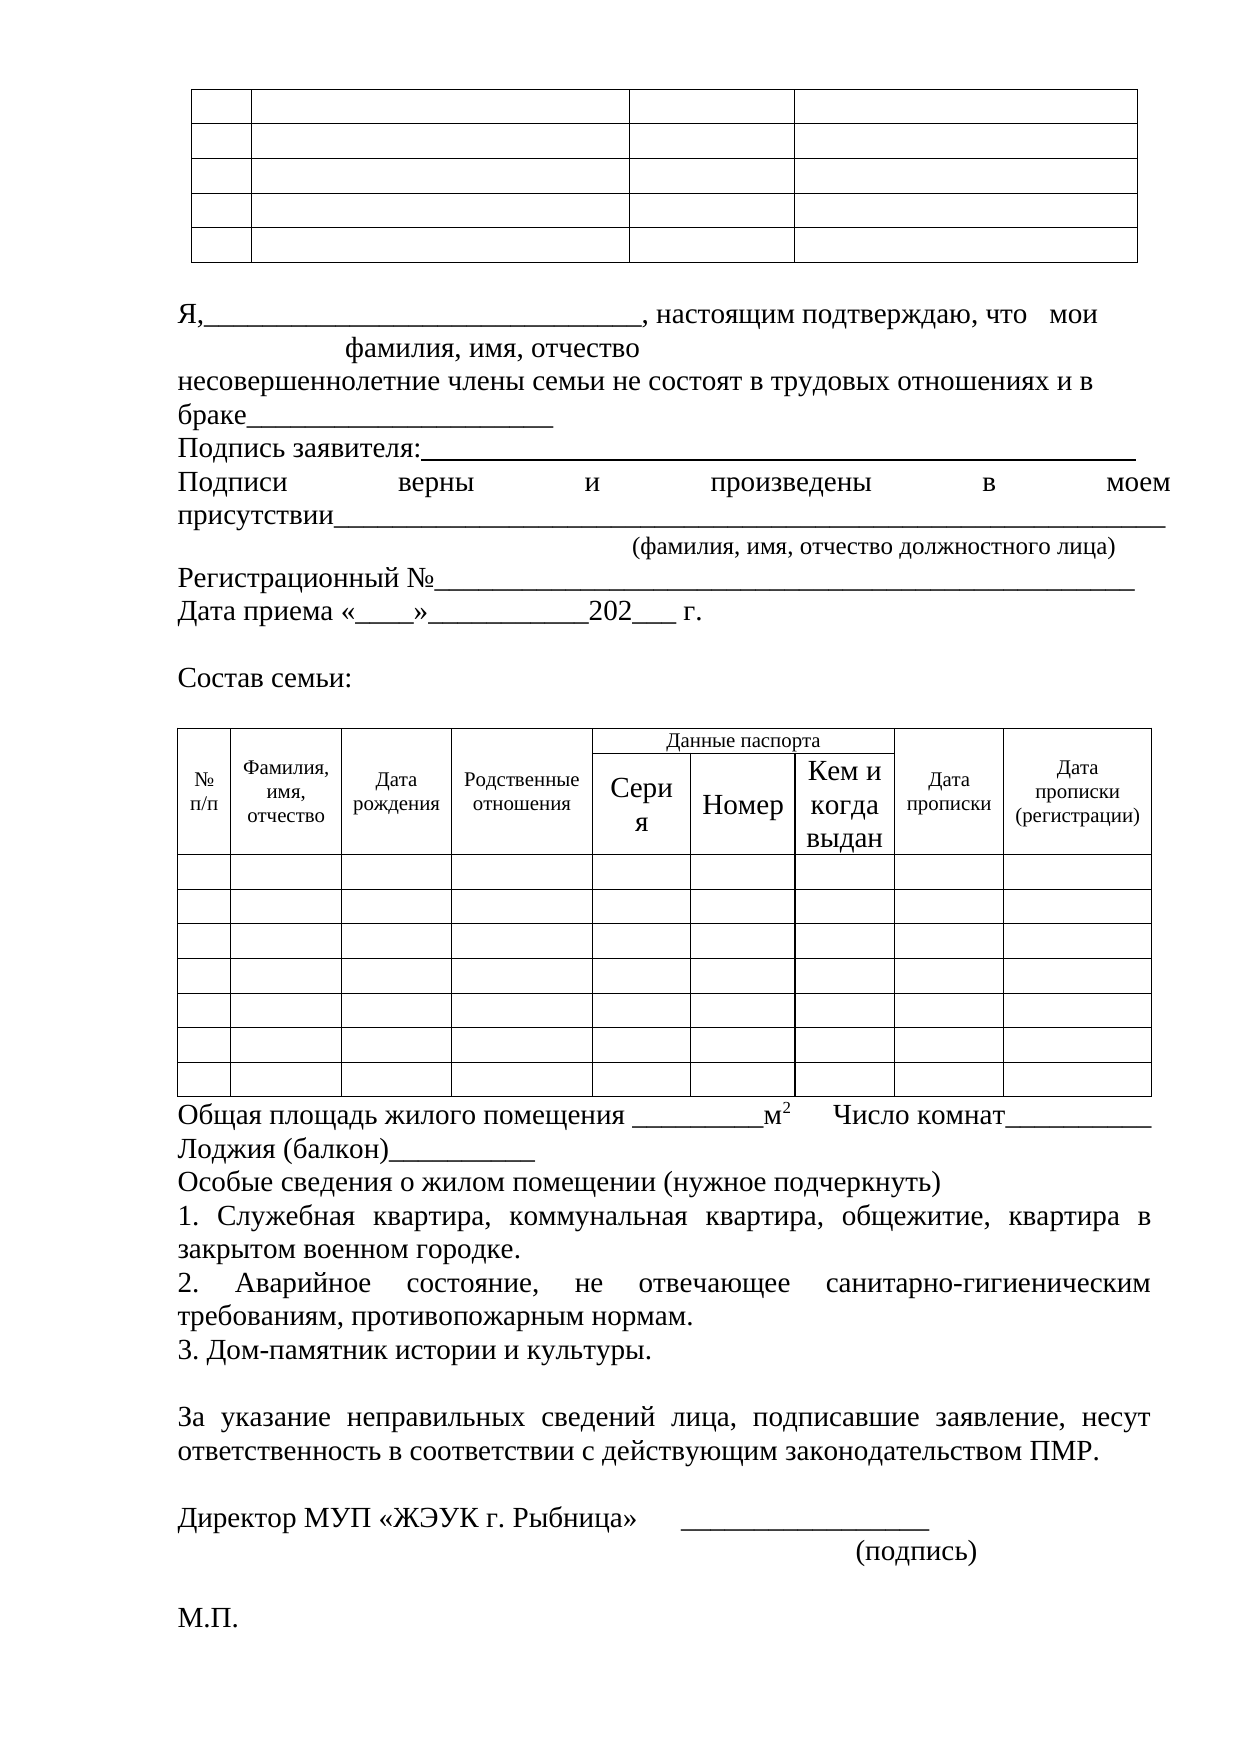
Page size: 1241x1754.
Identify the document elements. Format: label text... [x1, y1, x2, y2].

table_cell [342, 855, 451, 889]
table_cell [895, 959, 1003, 992]
table_cell Серия [593, 754, 690, 854]
table_cell [231, 1063, 341, 1096]
table_cell [342, 994, 451, 1027]
table_cell [231, 924, 341, 958]
text фамилия, имя, отчество [177, 330, 1152, 363]
table_cell [630, 124, 794, 158]
text (подпись) [177, 1533, 1152, 1567]
table_cell [796, 924, 894, 958]
table_cell [630, 90, 794, 123]
table_header Данные паспорта [593, 729, 894, 752]
text (фамилия, имя, отчество должностного лица) [207, 531, 1171, 560]
table_cell [252, 124, 629, 158]
text Особые сведения о жилом помещении (нужное подчеркнуть) [177, 1164, 1152, 1198]
table_cell [795, 90, 1137, 123]
table_header Родственные отношения [452, 729, 592, 854]
table_cell [452, 924, 592, 958]
table_cell [192, 159, 251, 192]
table_cell [691, 924, 794, 958]
table_cell [593, 890, 690, 923]
table_cell [1004, 1028, 1151, 1062]
table_cell Номер [691, 754, 794, 854]
table_cell [795, 159, 1137, 192]
table_cell [1004, 994, 1151, 1027]
table_cell [342, 890, 451, 923]
table_cell [593, 855, 690, 889]
table_cell [178, 959, 230, 992]
table_header Фамилия, имя, отчество [231, 729, 341, 854]
table_cell [895, 924, 1003, 958]
table_cell [796, 1063, 894, 1096]
table_cell [342, 959, 451, 992]
table_cell [796, 855, 894, 889]
text 3. Дом-памятник истории и культуры. [177, 1332, 1152, 1366]
table_cell [178, 994, 230, 1027]
table_cell [342, 1028, 451, 1062]
table_cell [192, 228, 251, 262]
text Состав семьи: [177, 660, 1152, 694]
text М.П. [177, 1600, 1152, 1634]
table_cell [895, 855, 1003, 889]
table_cell [593, 994, 690, 1027]
table_cell [252, 90, 629, 123]
table_cell [178, 1028, 230, 1062]
table_cell [252, 194, 629, 227]
table_cell [895, 994, 1003, 1027]
table_cell [452, 1063, 592, 1096]
table_cell [795, 124, 1137, 158]
table_cell [895, 1028, 1003, 1062]
table_cell [231, 994, 341, 1027]
table_cell [895, 1063, 1003, 1096]
table_cell [1004, 959, 1151, 992]
table_cell [796, 994, 894, 1027]
text Подписи верны и произведены в моем присутствии_________________________________________________________ [177, 464, 1171, 531]
table_cell Кем и когда выдан [796, 754, 894, 854]
table_cell [795, 228, 1137, 262]
table_cell [691, 994, 794, 1027]
table_cell [796, 890, 894, 923]
table_cell [1004, 855, 1151, 889]
text Лоджия (балкон)__________ [177, 1131, 1152, 1164]
table_cell [178, 924, 230, 958]
text Подпись заявителя: [177, 430, 1171, 464]
table_cell [691, 1063, 794, 1096]
table_cell [691, 890, 794, 923]
table_cell [691, 959, 794, 992]
table_cell [593, 924, 690, 958]
table_cell [1004, 924, 1151, 958]
table_cell [231, 959, 341, 992]
table_header Дата рождения [342, 729, 451, 854]
text 2. Аварийное состояние, не отвечающее санитарно-гигиеническим требованиям, противопожарным нормам. [177, 1265, 1152, 1332]
table_cell [1004, 890, 1151, 923]
table_cell [593, 1028, 690, 1062]
table_cell [593, 1063, 690, 1096]
table_cell [691, 855, 794, 889]
text Я,______________________________, настоящим подтверждаю, что мои [177, 296, 1152, 330]
text Дата приема «____»___________202___ г. [177, 593, 1152, 627]
table_cell [630, 159, 794, 192]
table_cell [1004, 1063, 1151, 1096]
text Общая площадь жилого помещения _________м2 Число комнат__________ [177, 1097, 1152, 1131]
table_header Дата прописки [895, 729, 1003, 854]
table_cell [795, 194, 1137, 227]
table_cell [452, 890, 592, 923]
table_cell [691, 1028, 794, 1062]
text За указание неправильных сведений лица, подписавшие заявление, несут ответственность в соответствии с действующим законодательством ПМР. [177, 1399, 1152, 1466]
text Регистрационный №________________________________________________ [177, 560, 1171, 593]
table_cell [452, 855, 592, 889]
table_cell [342, 924, 451, 958]
text 1. Служебная квартира, коммунальная квартира, общежитие, квартира в закрытом военном городке. [177, 1198, 1152, 1265]
table_cell [192, 124, 251, 158]
table_header № п/п [178, 729, 230, 854]
table_cell [178, 1063, 230, 1096]
table_cell [178, 890, 230, 923]
text Директор МУП «ЖЭУК г. Рыбница» _________________ [177, 1500, 1152, 1533]
table_cell [231, 855, 341, 889]
table_cell [192, 90, 251, 123]
table_cell [452, 1028, 592, 1062]
table_cell [231, 890, 341, 923]
table_cell [252, 159, 629, 192]
table_cell [796, 1028, 894, 1062]
table_cell [895, 890, 1003, 923]
table_cell [452, 959, 592, 992]
table_header Дата прописки (регистрации) [1004, 729, 1151, 854]
table_cell [252, 228, 629, 262]
table_cell [630, 228, 794, 262]
table_cell [630, 194, 794, 227]
table_cell [593, 959, 690, 992]
table_cell [342, 1063, 451, 1096]
table_cell [452, 994, 592, 1027]
text несовершеннолетние члены семьи не состоят в трудовых отношениях и в браке_____________________ [177, 363, 1152, 430]
table_cell [178, 855, 230, 889]
table_cell [796, 959, 894, 992]
table_cell [231, 1028, 341, 1062]
table_cell [192, 194, 251, 227]
